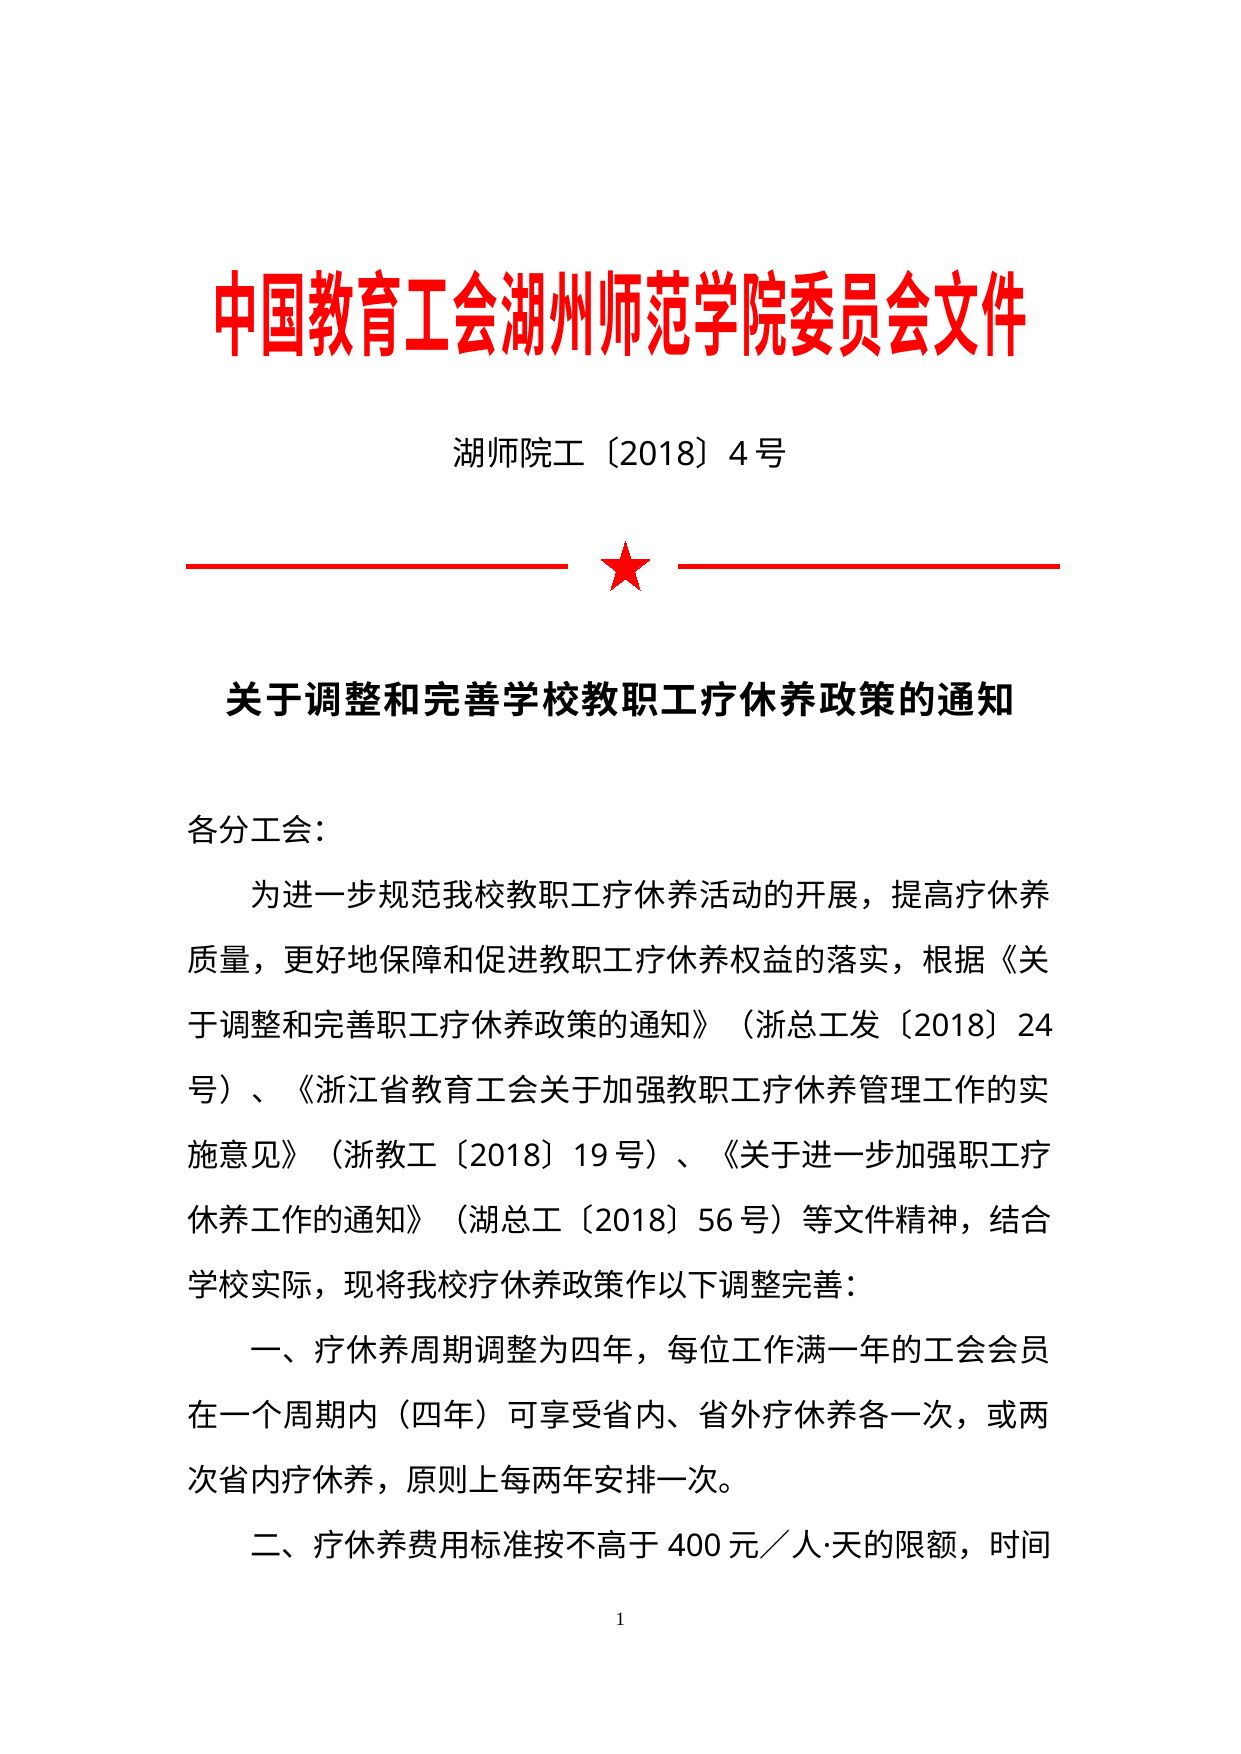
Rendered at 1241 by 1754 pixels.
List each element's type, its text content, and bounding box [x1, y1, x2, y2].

text 湖师院工〔2018〕4号 [187, 419, 1053, 484]
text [187, 1510, 1053, 1575]
text 关于调整和完善学校教职工疗休养政策的通知 [187, 665, 1053, 730]
text 为进一步规范我校教职工疗休养活动的开展，提高疗休养质量，更好地保障和促进教职工疗休养权益的落实，根据《关于调整和完善职工疗休养政策的通知》（浙总工发〔2018〕24号）、《浙江省教育工会关于加强教职工疗休养管理工作的实施意见》（浙教工〔2018〕19号）、《关于进一步加强职工疗休养工作的通知》（湖总工〔2018〕56号）等文件精神，结合学校实际，现将我校疗休养政策作以下调整完善： [187, 860, 1053, 1315]
text 一、疗休养周期调整为四年，每位工作满一年的工会会员在一个周期内（四年）可享受省内、省外疗休养各一次，或两次省内疗休养，原则上每两年安排一次。 [187, 1315, 1053, 1510]
text 各分工会： [187, 795, 1053, 860]
text 中国教育工会湖州师范学院委员会文件 [187, 227, 1053, 389]
